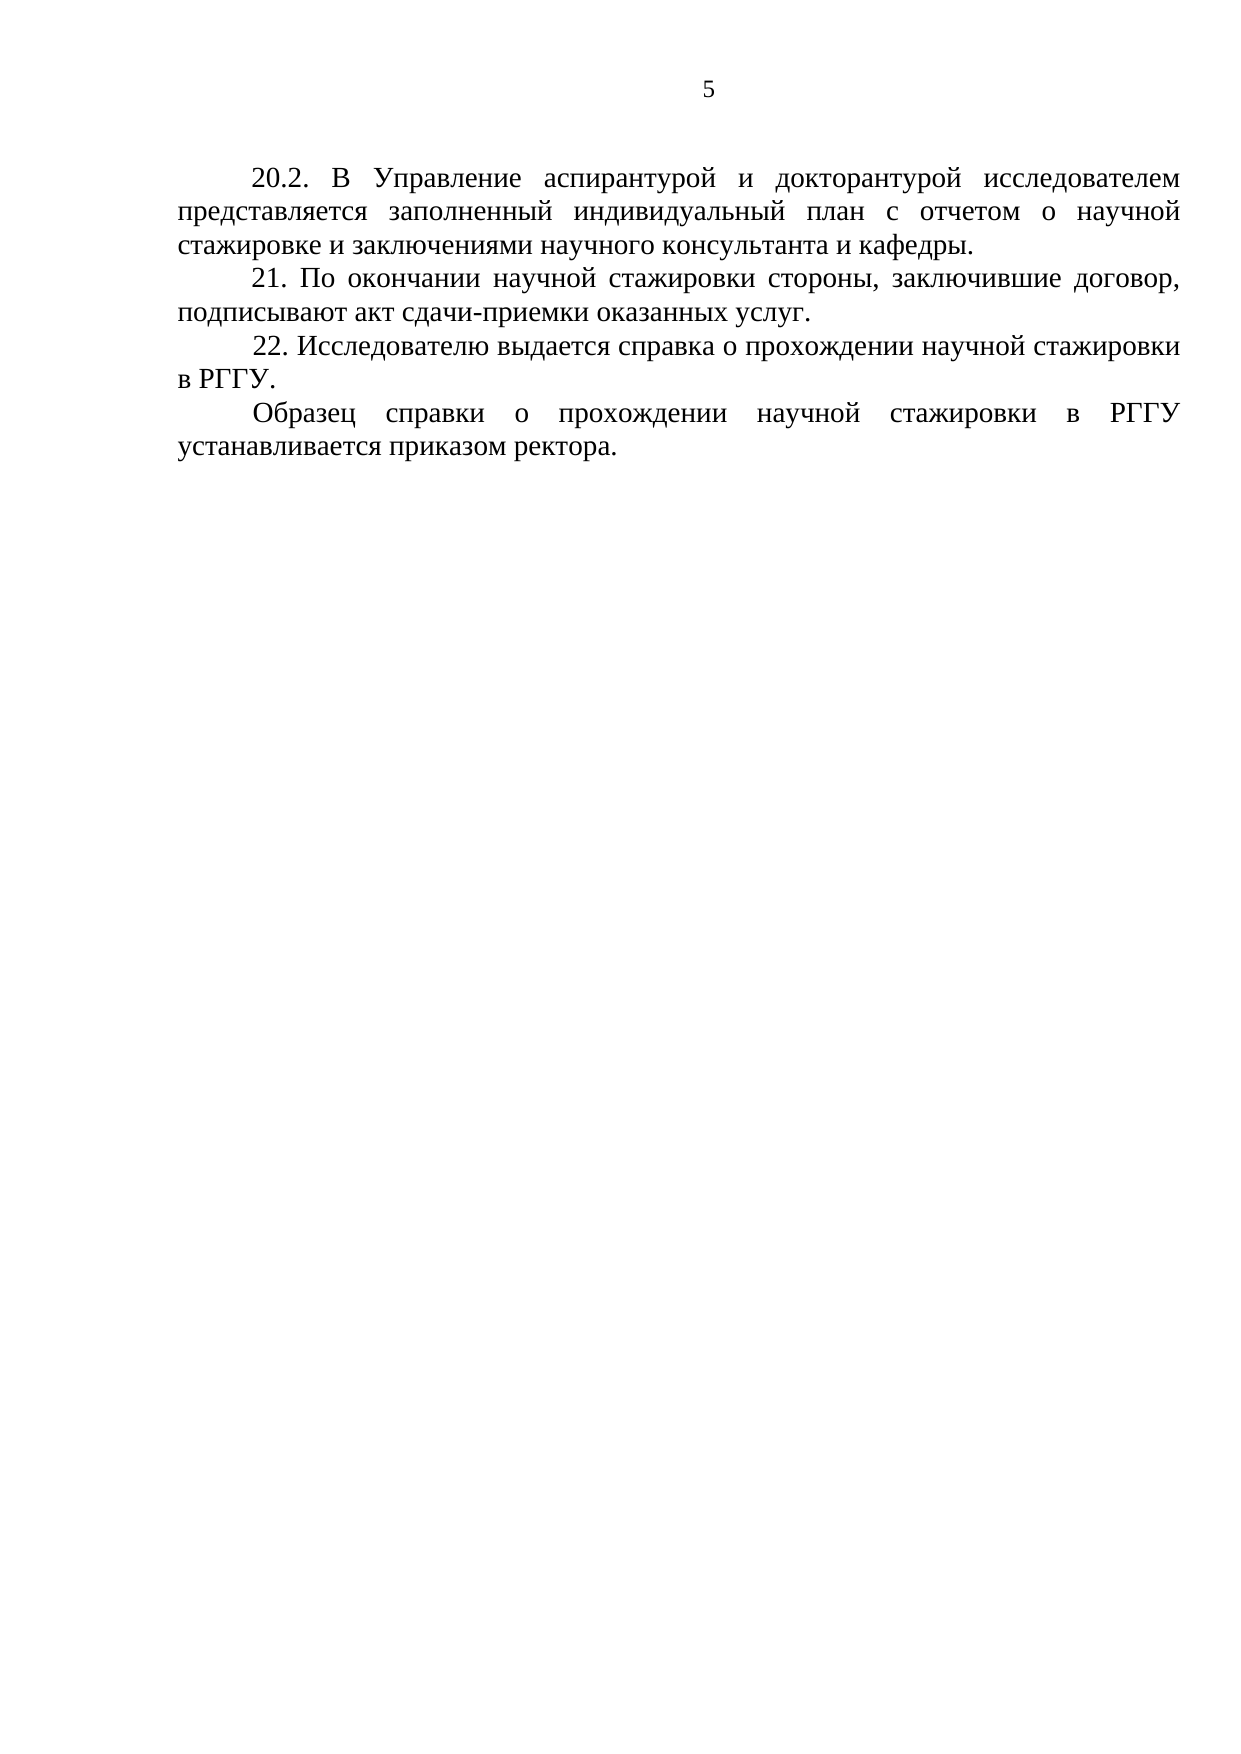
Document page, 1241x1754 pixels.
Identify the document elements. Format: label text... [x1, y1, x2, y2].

text Образец справки о прохождении научной стажировки в РГГУ устанавливается приказом ректора. [177, 395, 1181, 462]
text 22. Исследователю выдается справка о прохождении научной стажировки в РГГУ. [177, 328, 1181, 395]
text 21. По окончании научной стажировки стороны, заключившие договор, подписывают акт сдачи-приемки оказанных услуг. [177, 261, 1181, 328]
text 20.2. В Управление аспирантурой и докторантурой исследователем представляется заполненный индивидуальный план с отчетом о научной стажировке и заключениями научного консультанта и кафедры. [177, 160, 1181, 261]
